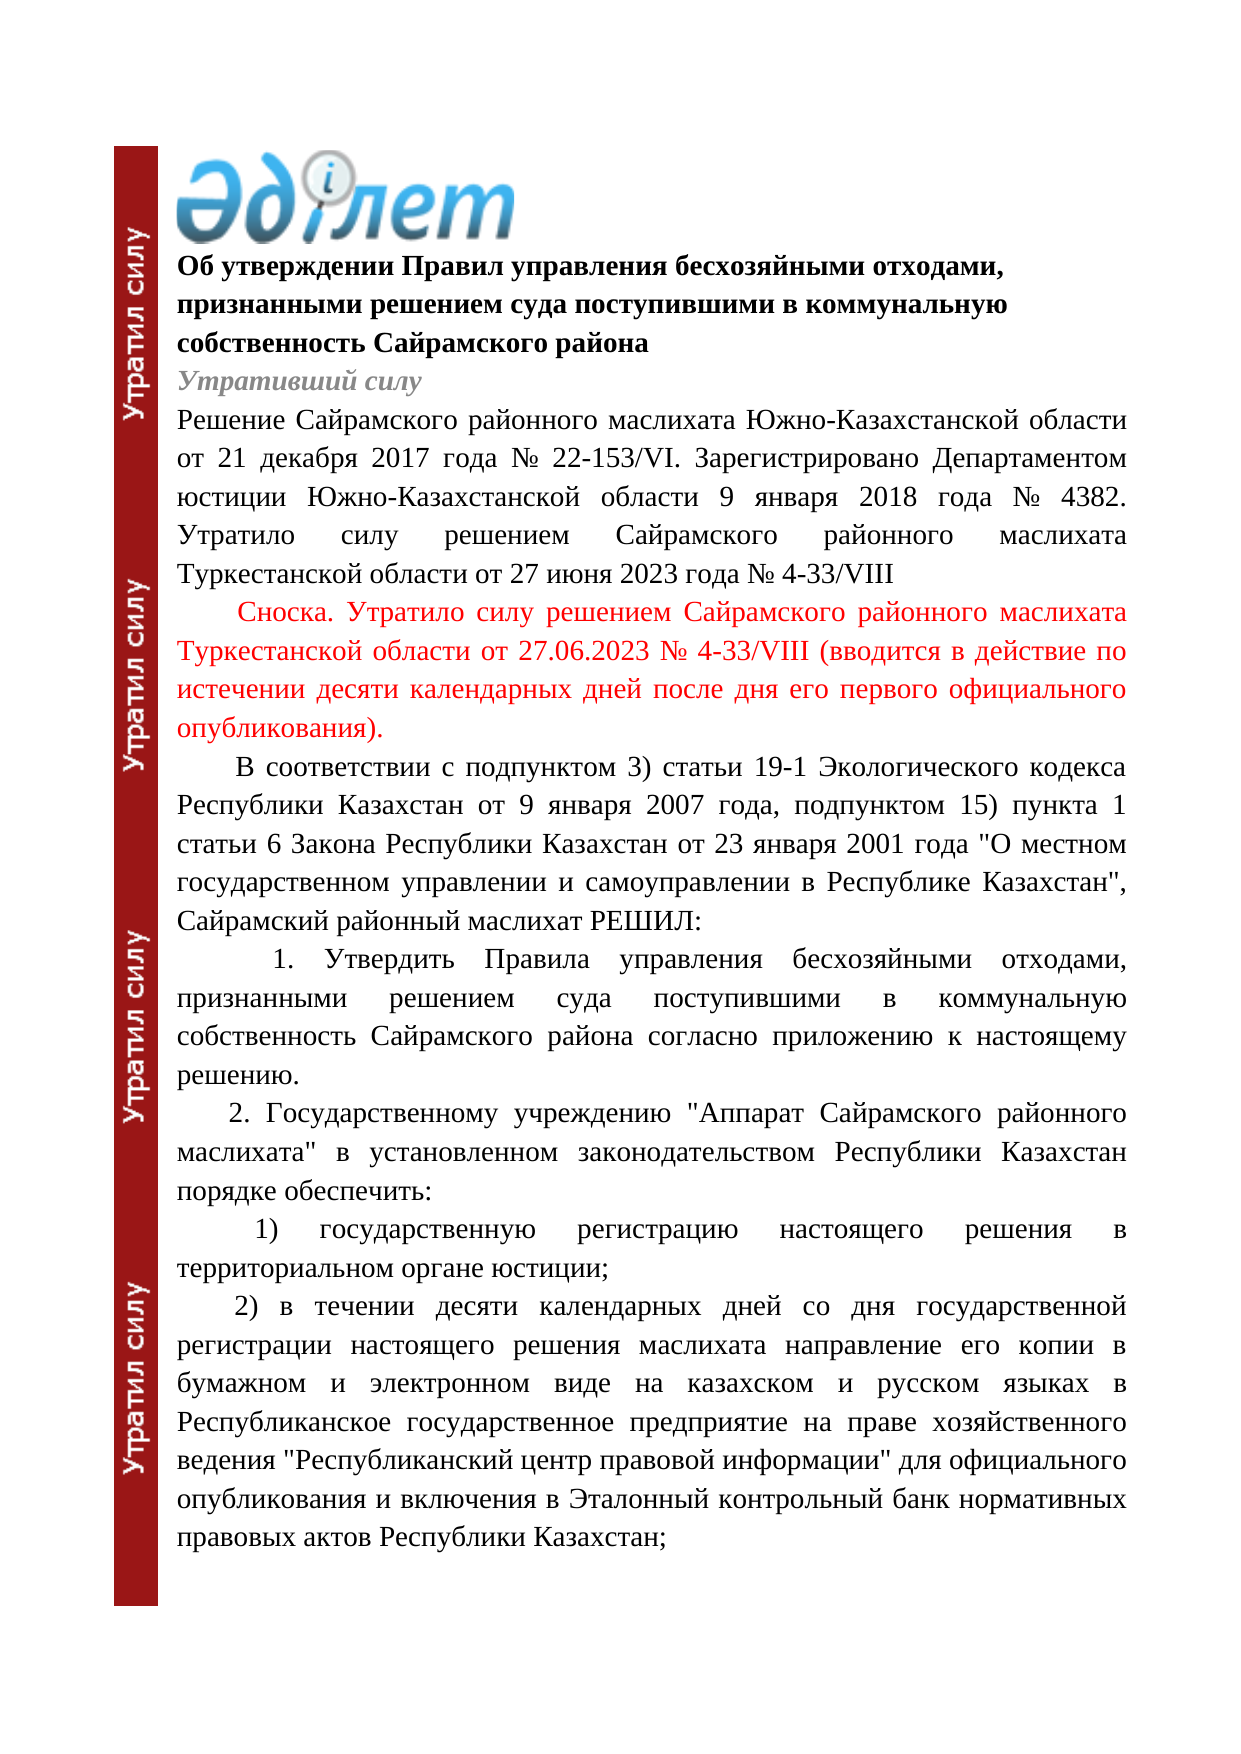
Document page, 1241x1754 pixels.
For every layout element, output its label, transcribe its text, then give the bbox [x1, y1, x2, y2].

text 2. Государственному учреждению "Аппарат Сайрамского районного маслихата" в установленном законодательством Республики Казахстан порядке обеспечить: [112, 1096, 1128, 1206]
text 2) в течении десяти календарных дней со дня государственной регистрации настоящего решения маслихата направление его копии в бумажном и электронном виде на казахском и русском языках в Республиканское государственное предприятие на праве хозяйственного ведения "Республиканский центр правовой информации" для официального опубликования и включения в Эталонный контрольный банк нормативных правовых актов Республики Казахстан; [112, 1288, 1128, 1553]
text 1) государственную регистрацию настоящего решения в территориальном органе юстиции; [112, 1211, 1128, 1283]
text Решение Сайрамского районного маслихата Южно-Казахстанской области от 21 декабря 2017 года № 22-153/VI. Зарегистрировано Департаментом юстиции Южно-Казахстанской области 9 января 2018 года № 4382. Утратило силу решением Сайрамского районного маслихата Туркестанской области от 27 июня 2023 года № 4-33/VIII [112, 402, 1128, 589]
picture [176, 150, 515, 244]
picture [114, 397, 158, 402]
picture [114, 358, 158, 363]
text 1. Утвердить Правила управления бесхозяйными отходами, признанными решением суда поступившими в коммунальную собственность Сайрамского района согласно приложению к настоящему решению. [112, 941, 1128, 1091]
picture [114, 936, 158, 941]
text Сноска. Утратило силу решением Сайрамского районного маслихата Туркестанской области от 27.06.2023 № 4-33/VIII (вводится в действие по истечении десяти календарных дней после дня его первого официального опубликования). [112, 594, 1128, 744]
text Утративший силу [112, 363, 1128, 397]
picture [114, 744, 158, 749]
picture [114, 1553, 158, 1606]
picture [114, 589, 158, 594]
text В соответствии с подпунктом 3) статьи 19-1 Экологического кодекса Республики Казахстан от 9 января 2007 года, подпунктом 15) пункта 1 статьи 6 Закона Республики Казахстан от 23 января 2001 года "О местном государственном управлении и самоуправлении в Республике Казахстан", Сайрамский районный маслихат РЕШИЛ: [112, 749, 1128, 936]
picture [114, 1283, 158, 1288]
picture [114, 1206, 158, 1211]
text Об утверждении Правил управления бесхозяйными отходами, признанными решением суда поступившими в коммунальную собственность Сайрамского района [112, 248, 1128, 358]
picture [114, 146, 158, 248]
picture [114, 1091, 158, 1096]
